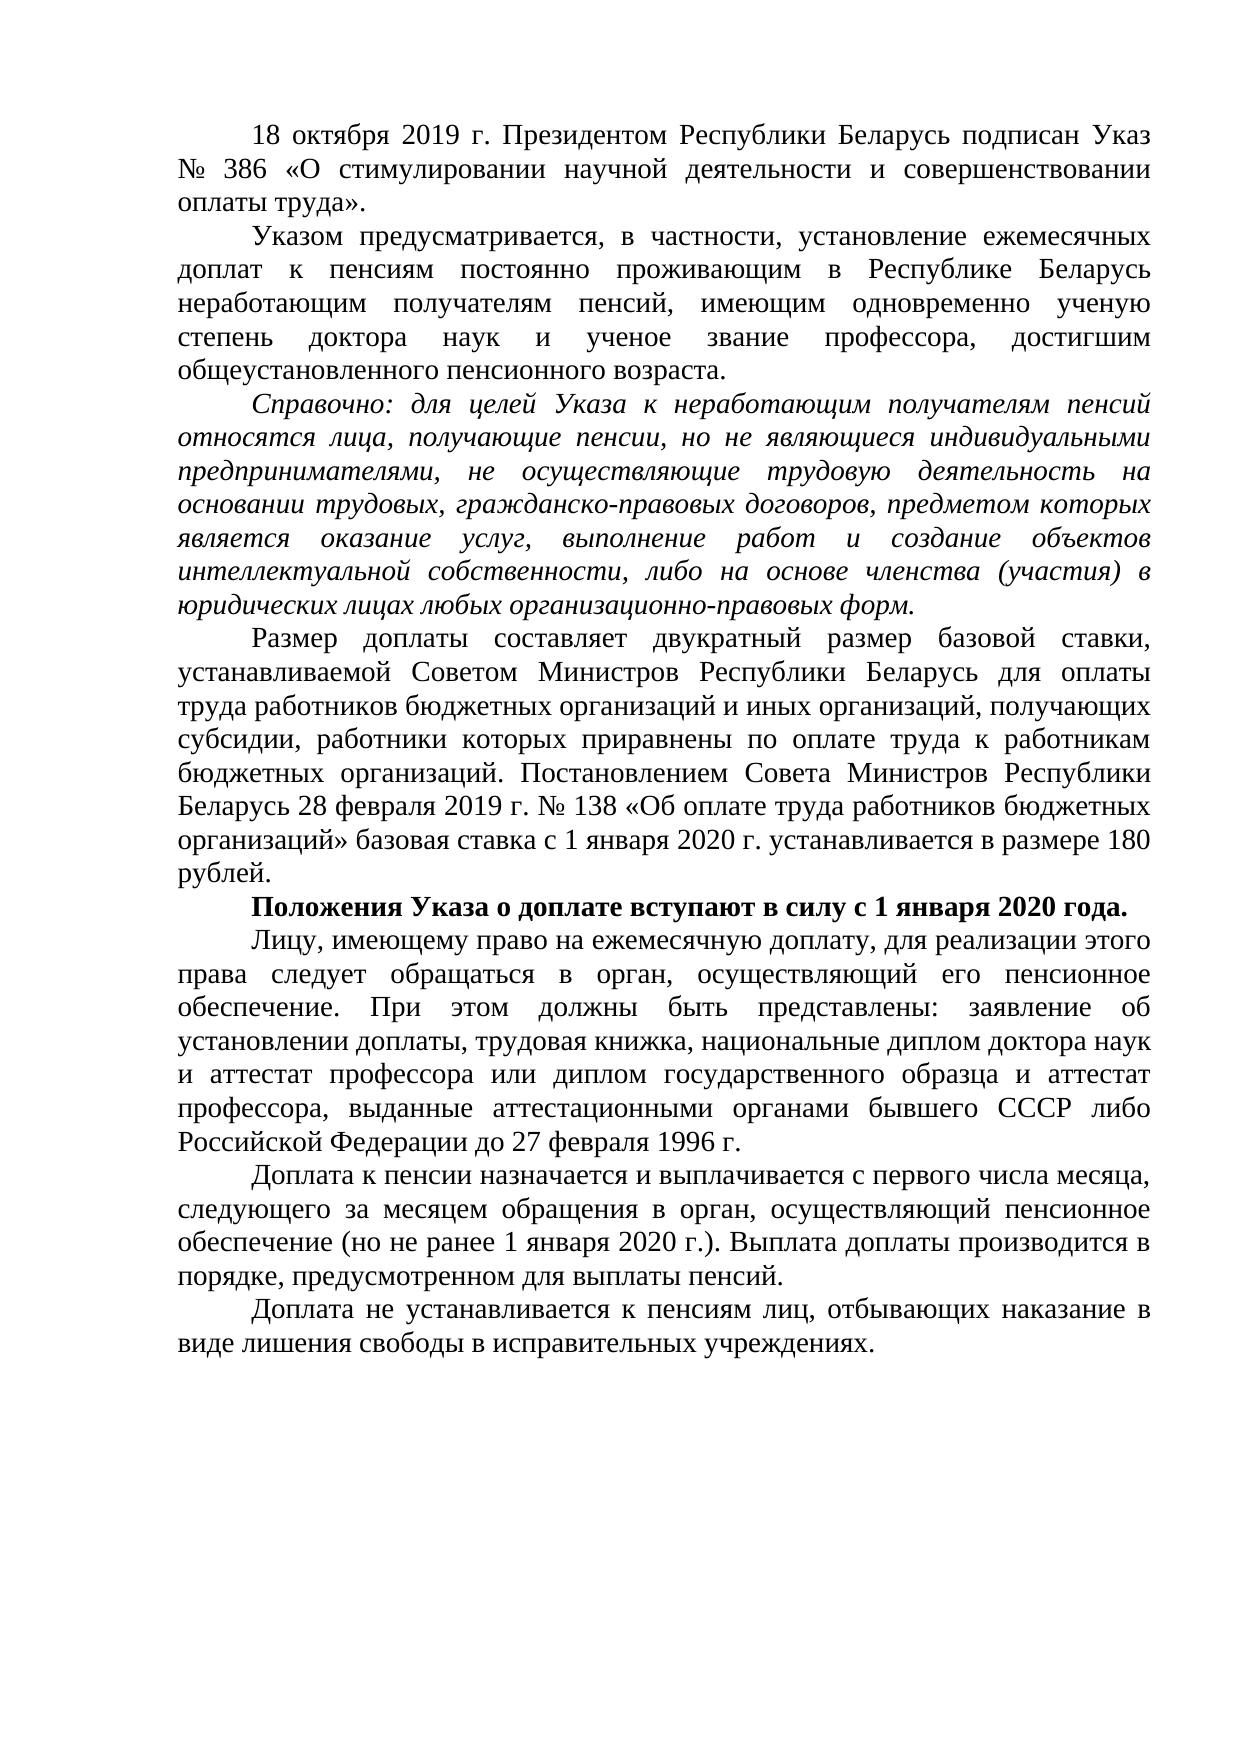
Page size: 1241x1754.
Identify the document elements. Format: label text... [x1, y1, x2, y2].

text Справочно: для целей Указа к неработающим получателям пенсий относятся лица, получающие пенсии, но не являющиеся индивидуальными предпринимателями, не осуществляющие трудовую деятельность на основании трудовых, гражданско-правовых договоров, предметом которых является оказание услуг, выполнение работ и создание объектов интеллектуальной собственности, либо на основе членства (участия) в юридических лицах любых организационно-правовых форм. [177, 386, 1152, 621]
text Лицу, имеющему право на ежемесячную доплату, для реализации этого права следует обращаться в орган, осуществляющий его пенсионное обеспечение. При этом должны быть представлены: заявление об установлении доплаты, трудовая книжка, национальные диплом доктора наук и аттестат профессора или диплом государственного образца и аттестат профессора, выданные аттестационными органами бывшего СССР либо Российской Федерации до 27 февраля 1996 г. [177, 922, 1152, 1157]
text Размер доплаты составляет двукратный размер базовой ставки, устанавливаемой Советом Министров Республики Беларусь для оплаты труда работников бюджетных организаций и иных организаций, получающих субсидии, работники которых приравнены по оплате труда к работникам бюджетных организаций. Постановлением Совета Министров Республики Беларусь 28 февраля 2019 г. № 138 «Об оплате труда работников бюджетных организаций» базовая ставка с 1 января 2020 г. устанавливается в размере 180 рублей. [177, 621, 1152, 889]
text Доплата к пенсии назначается и выплачивается с первого числа месяца, следующего за месяцем обращения в орган, осуществляющий пенсионное обеспечение (но не ранее 1 января 2020 г.). Выплата доплаты производится в порядке, предусмотренном для выплаты пенсий. [177, 1157, 1152, 1291]
text 18 октября 2019 г. Президентом Республики Беларусь подписан Указ № 386 «О стимулировании научной деятельности и совершенствовании оплаты труда». [177, 117, 1152, 218]
text Указом предусматривается, в частности, установление ежемесячных доплат к пенсиям постоянно проживающим в Республике Беларусь неработающим получателям пенсий, имеющим одновременно ученую степень доктора наук и ученое звание профессора, достигшим общеустановленного пенсионного возраста. [177, 218, 1152, 386]
text Положения Указа о доплате вступают в силу с 1 января 2020 года. [177, 889, 1152, 922]
text Доплата не устанавливается к пенсиям лиц, отбывающих наказание в виде лишения свободы в исправительных учреждениях. [177, 1291, 1152, 1358]
